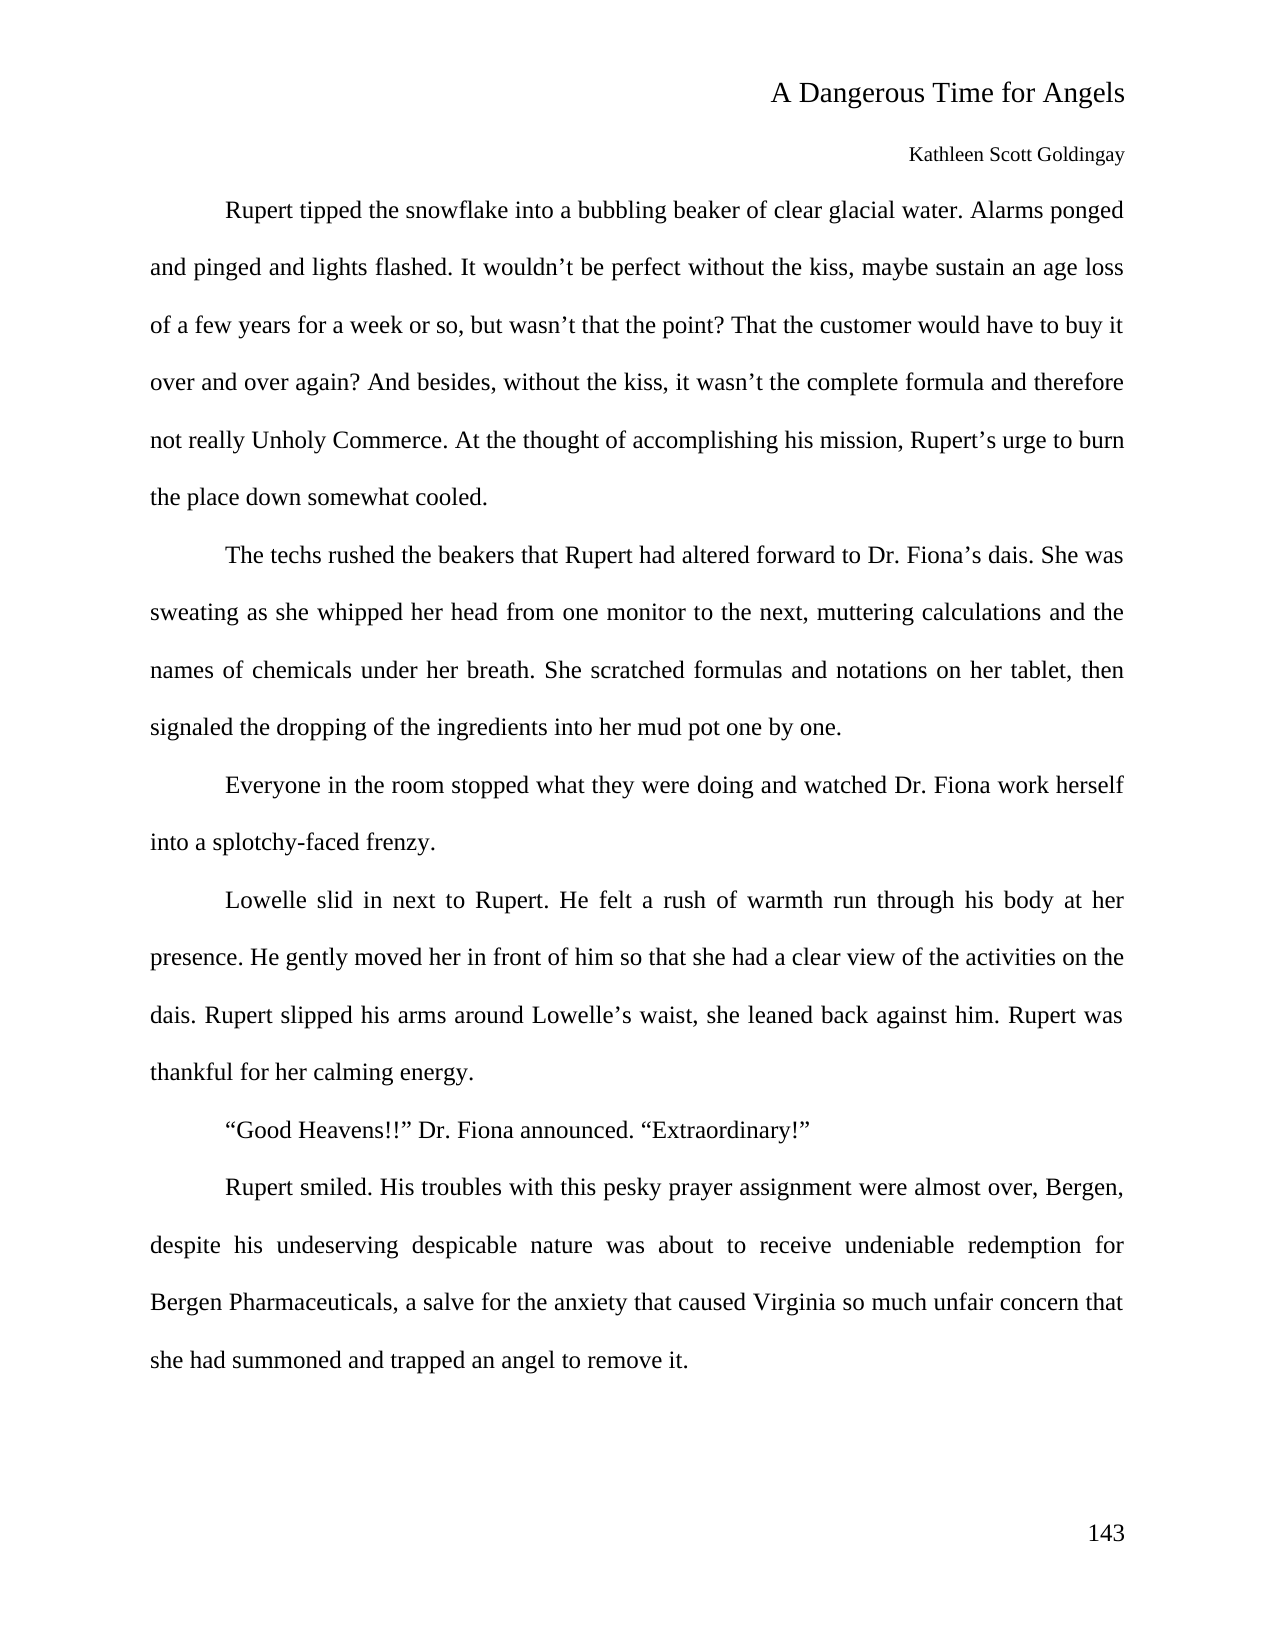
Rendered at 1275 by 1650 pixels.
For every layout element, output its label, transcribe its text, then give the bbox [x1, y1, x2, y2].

text “Good Heavens!!” Dr. Fiona announced. “Extraordinary!” [150, 1115, 1125, 1143]
text Lowelle slid in next to Rupert. He felt a rush of warmth run through his body at her presence. He gently moved her in front of him so that she had a clear view of the activities on the dais. Rupert slipped his arms around Lowelle’s waist, she leaned back against him. Rupert was thankful for her calming energy. [150, 885, 1125, 1086]
text The techs rushed the beakers that Rupert had altered forward to Dr. Fiona’s dais. She was sweating as she whipped her head from one monitor to the next, muttering calculations and the names of chemicals under her breath. She scratched formulas and notations on her tablet, then signaled the dropping of the ingredients into her mud pot one by one. [150, 540, 1125, 741]
text Rupert tipped the snowflake into a bubbling beaker of clear glacial water. Alarms ponged and pinged and lights flashed. It wouldn’t be perfect without the kiss, maybe sustain an age loss of a few years for a week or so, but wasn’t that the point? That the customer would have to buy it over and over again? And besides, without the kiss, it wasn’t the complete formula and therefore not really Unholy Commerce. At the thought of accomplishing his mission, Rupert’s urge to burn the place down somewhat cooled. [150, 195, 1125, 511]
text Rupert smiled. His troubles with this pesky prayer assignment were almost over, Bergen, despite his undeserving despicable nature was about to receive undeniable redemption for Bergen Pharmaceuticals, a salve for the anxiety that caused Virginia so much unfair concern that she had summoned and trapped an angel to remove it. [150, 1172, 1125, 1373]
text Everyone in the room stopped what they were doing and watched Dr. Fiona work herself into a splotchy-faced frenzy. [150, 770, 1125, 856]
